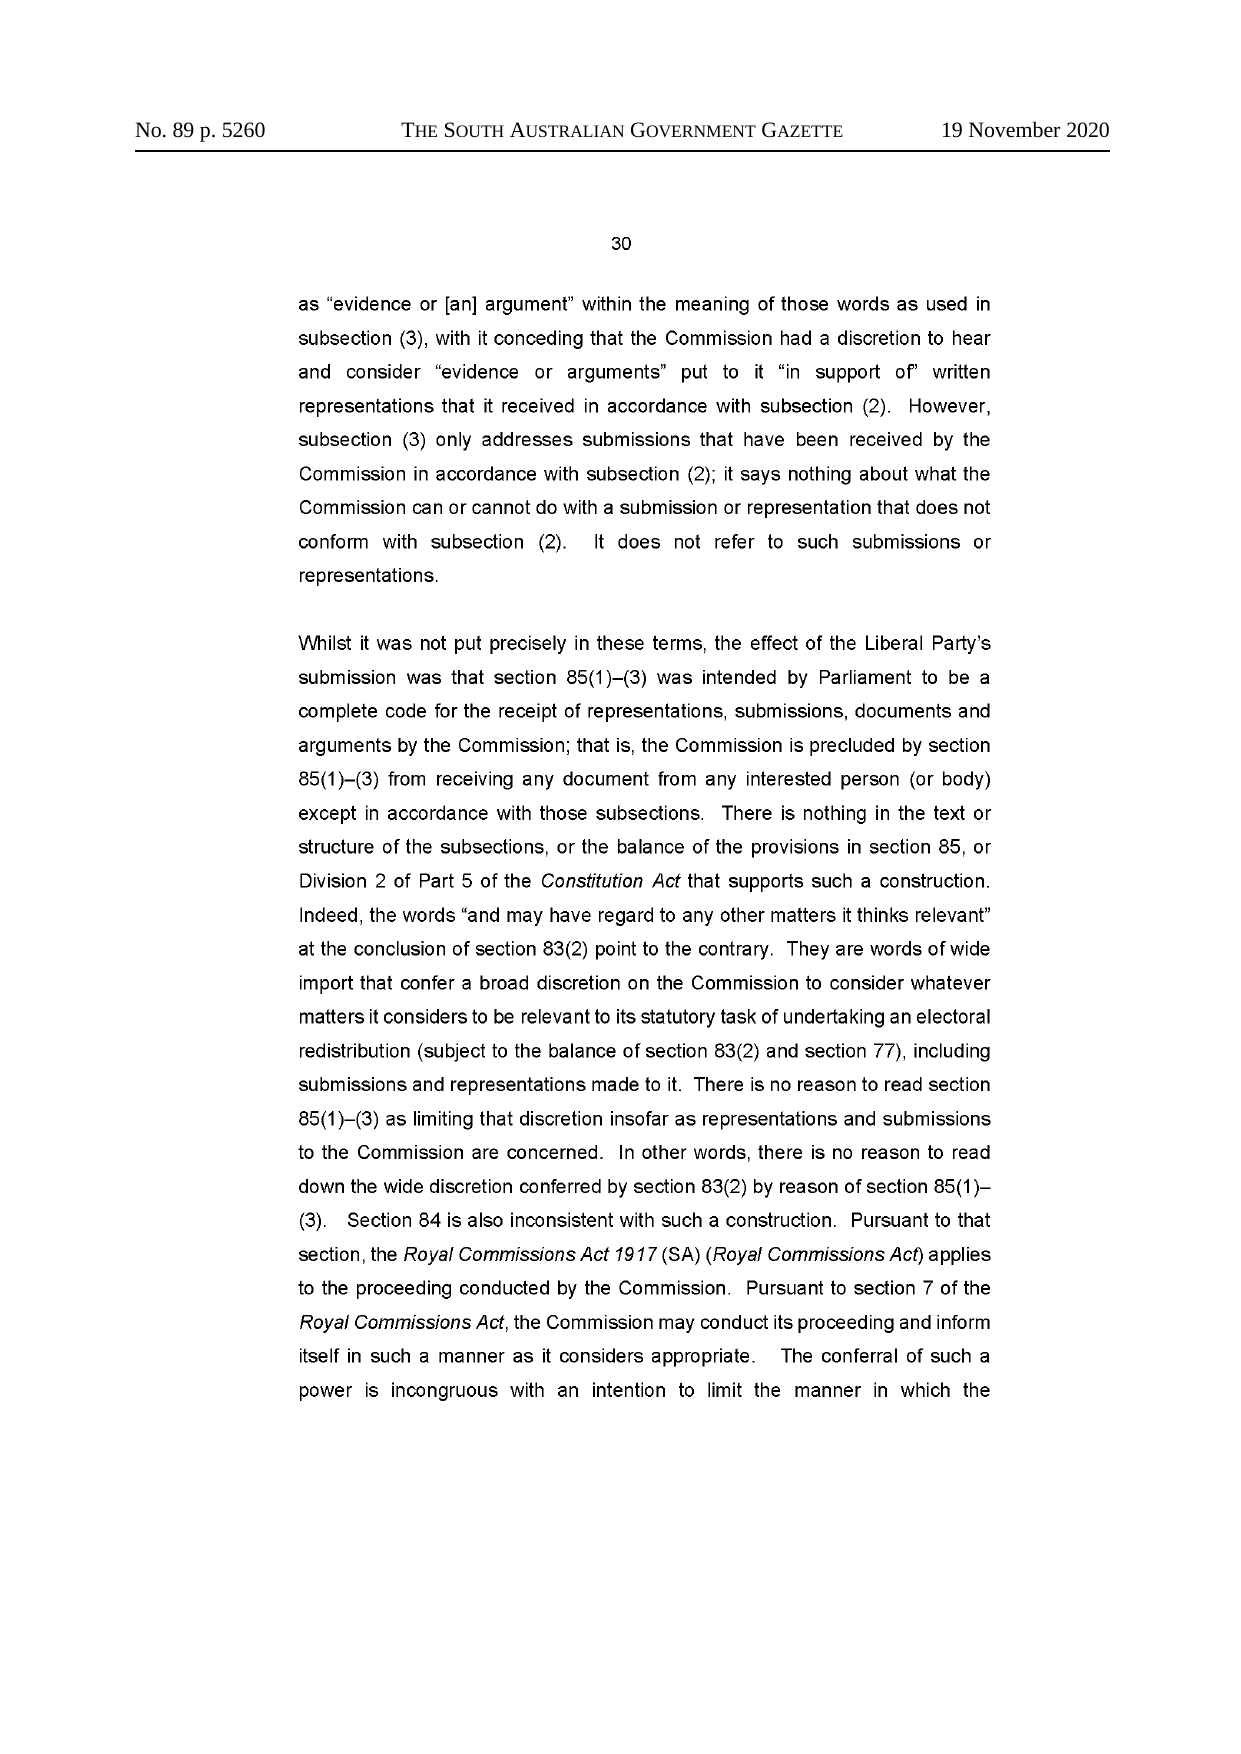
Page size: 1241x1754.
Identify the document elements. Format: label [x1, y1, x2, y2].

picture [134, 174, 1108, 1554]
